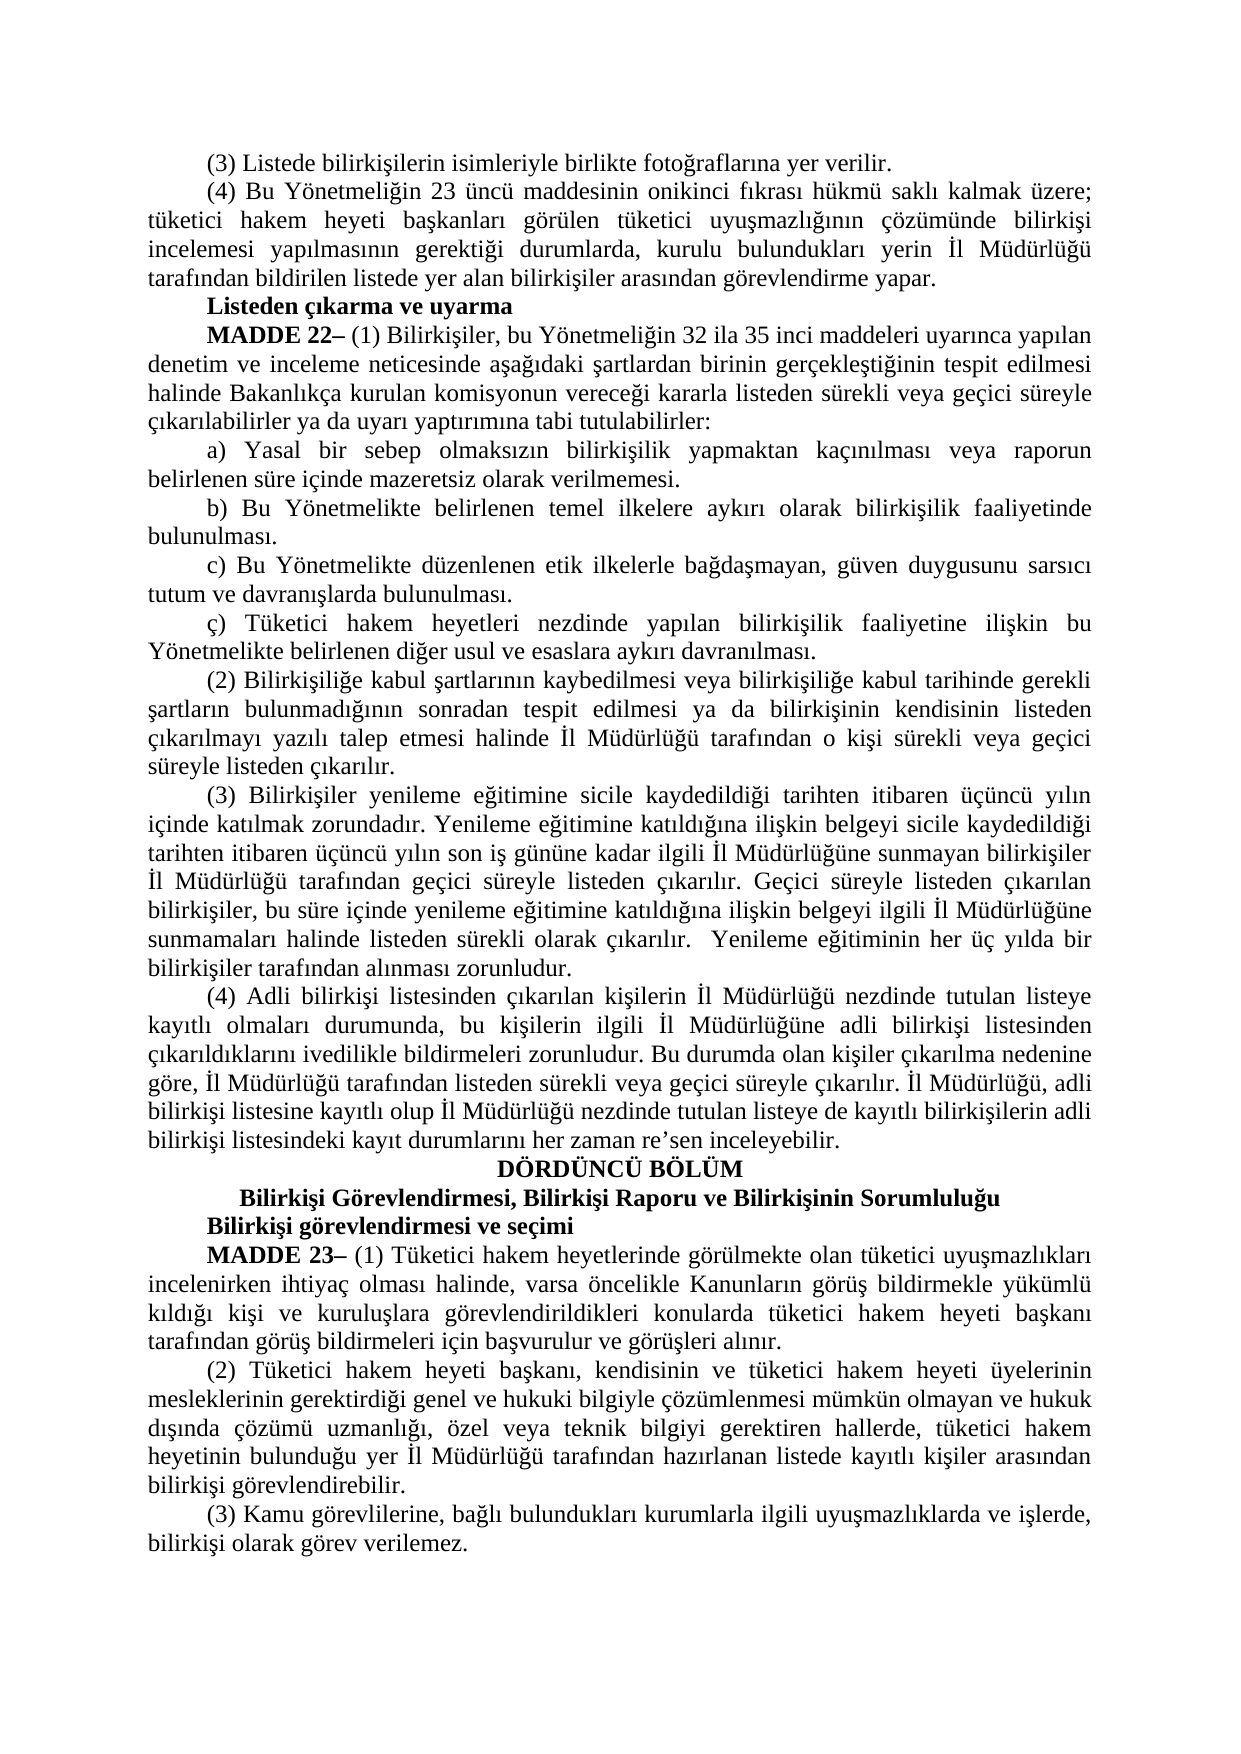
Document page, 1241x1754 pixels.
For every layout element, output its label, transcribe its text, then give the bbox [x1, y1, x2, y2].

text MADDE 23– (1) Tüketici hakem heyetlerinde görülmekte olan tüketici uyuşmazlıkları incelenirken ihtiyaç olması halinde, varsa öncelikle Kanunların görüş bildirmekle yükümlü kıldığı kişi ve kuruluşlara görevlendirildikleri konularda tüketici hakem heyeti başkanı tarafından görüş bildirmeleri için başvurulur ve görüşleri alınır. [148, 1240, 1093, 1355]
text (2) Bilirkişiliğe kabul şartlarının kaybedilmesi veya bilirkişiliğe kabul tarihinde gerekli şartların bulunmadığının sonradan tespit edilmesi ya da bilirkişinin kendisinin listeden çıkarılmayı yazılı talep etmesi halinde İl Müdürlüğü tarafından o kişi sürekli veya geçici süreyle listeden çıkarılır. [148, 665, 1093, 780]
text Listeden çıkarma ve uyarma [148, 291, 1093, 320]
text MADDE 22– (1) Bilirkişiler, bu Yönetmeliğin 32 ila 35 inci maddeleri uyarınca yapılan denetim ve inceleme neticesinde aşağıdaki şartlardan birinin gerçekleştiğinin tespit edilmesi halinde Bakanlıkça kurulan komisyonun vereceği kararla listeden sürekli veya geçici süreyle çıkarılabilirler ya da uyarı yaptırımına tabi tutulabilirler: [148, 320, 1093, 435]
text (3) Bilirkişiler yenileme eğitimine sicile kaydedildiği tarihten itibaren üçüncü yılın içinde katılmak zorundadır. Yenileme eğitimine katıldığına ilişkin belgeyi sicile kaydedildiği tarihten itibaren üçüncü yılın son iş gününe kadar ilgili İl Müdürlüğüne sunmayan bilirkişiler İl Müdürlüğü tarafından geçici süreyle listeden çıkarılır. Geçici süreyle listeden çıkarılan bilirkişiler, bu süre içinde yenileme eğitimine katıldığına ilişkin belgeyi ilgili İl Müdürlüğüne sunmamaları halinde listeden sürekli olarak çıkarılır. Yenileme eğitiminin her üç yılda bir bilirkişiler tarafından alınması zorunludur. [148, 780, 1093, 981]
text b) Bu Yönetmelikte belirlenen temel ilkelere aykırı olarak bilirkişilik faaliyetinde bulunulması. [148, 493, 1093, 550]
text Bilirkişi görevlendirmesi ve seçimi [148, 1211, 1093, 1240]
text (3) Kamu görevlilerine, bağlı bulundukları kurumlarla ilgili uyuşmazlıklarda ve işlerde, bilirkişi olarak görev verilemez. [148, 1499, 1093, 1556]
text ç) Tüketici hakem heyetleri nezdinde yapılan bilirkişilik faaliyetine ilişkin bu Yönetmelikte belirlenen diğer usul ve esaslara aykırı davranılması. [148, 608, 1093, 665]
text (3) Listede bilirkişilerin isimleriyle birlikte fotoğraflarına yer verilir. [148, 148, 1093, 176]
text c) Bu Yönetmelikte düzenlenen etik ilkelerle bağdaşmayan, güven duygusunu sarsıcı tutum ve davranışlarda bulunulması. [148, 550, 1093, 608]
text (4) Bu Yönetmeliğin 23 üncü maddesinin onikinci fıkrası hükmü saklı kalmak üzere; tüketici hakem heyeti başkanları görülen tüketici uyuşmazlığının çözümünde bilirkişi incelemesi yapılmasının gerektiği durumlarda, kurulu bulundukları yerin İl Müdürlüğü tarafından bildirilen listede yer alan bilirkişiler arasından görevlendirme yapar. [148, 176, 1093, 291]
text DÖRDÜNCÜ BÖLÜM [148, 1154, 1093, 1183]
text (2) Tüketici hakem heyeti başkanı, kendisinin ve tüketici hakem heyeti üyelerinin mesleklerinin gerektirdiği genel ve hukuki bilgiyle çözümlenmesi mümkün olmayan ve hukuk dışında çözümü uzmanlığı, özel veya teknik bilgiyi gerektiren hallerde, tüketici hakem heyetinin bulunduğu yer İl Müdürlüğü tarafından hazırlanan listede kayıtlı kişiler arasından bilirkişi görevlendirebilir. [148, 1355, 1093, 1499]
text Bilirkişi Görevlendirmesi, Bilirkişi Raporu ve Bilirkişinin Sorumluluğu [148, 1183, 1093, 1211]
text a) Yasal bir sebep olmaksızın bilirkişilik yapmaktan kaçınılması veya raporun belirlenen süre içinde mazeretsiz olarak verilmemesi. [148, 435, 1093, 493]
text (4) Adli bilirkişi listesinden çıkarılan kişilerin İl Müdürlüğü nezdinde tutulan listeye kayıtlı olmaları durumunda, bu kişilerin ilgili İl Müdürlüğüne adli bilirkişi listesinden çıkarıldıklarını ivedilikle bildirmeleri zorunludur. Bu durumda olan kişiler çıkarılma nedenine göre, İl Müdürlüğü tarafından listeden sürekli veya geçici süreyle çıkarılır. İl Müdürlüğü, adli bilirkişi listesine kayıtlı olup İl Müdürlüğü nezdinde tutulan listeye de kayıtlı bilirkişilerin adli bilirkişi listesindeki kayıt durumlarını her zaman re’sen inceleyebilir. [148, 981, 1093, 1154]
